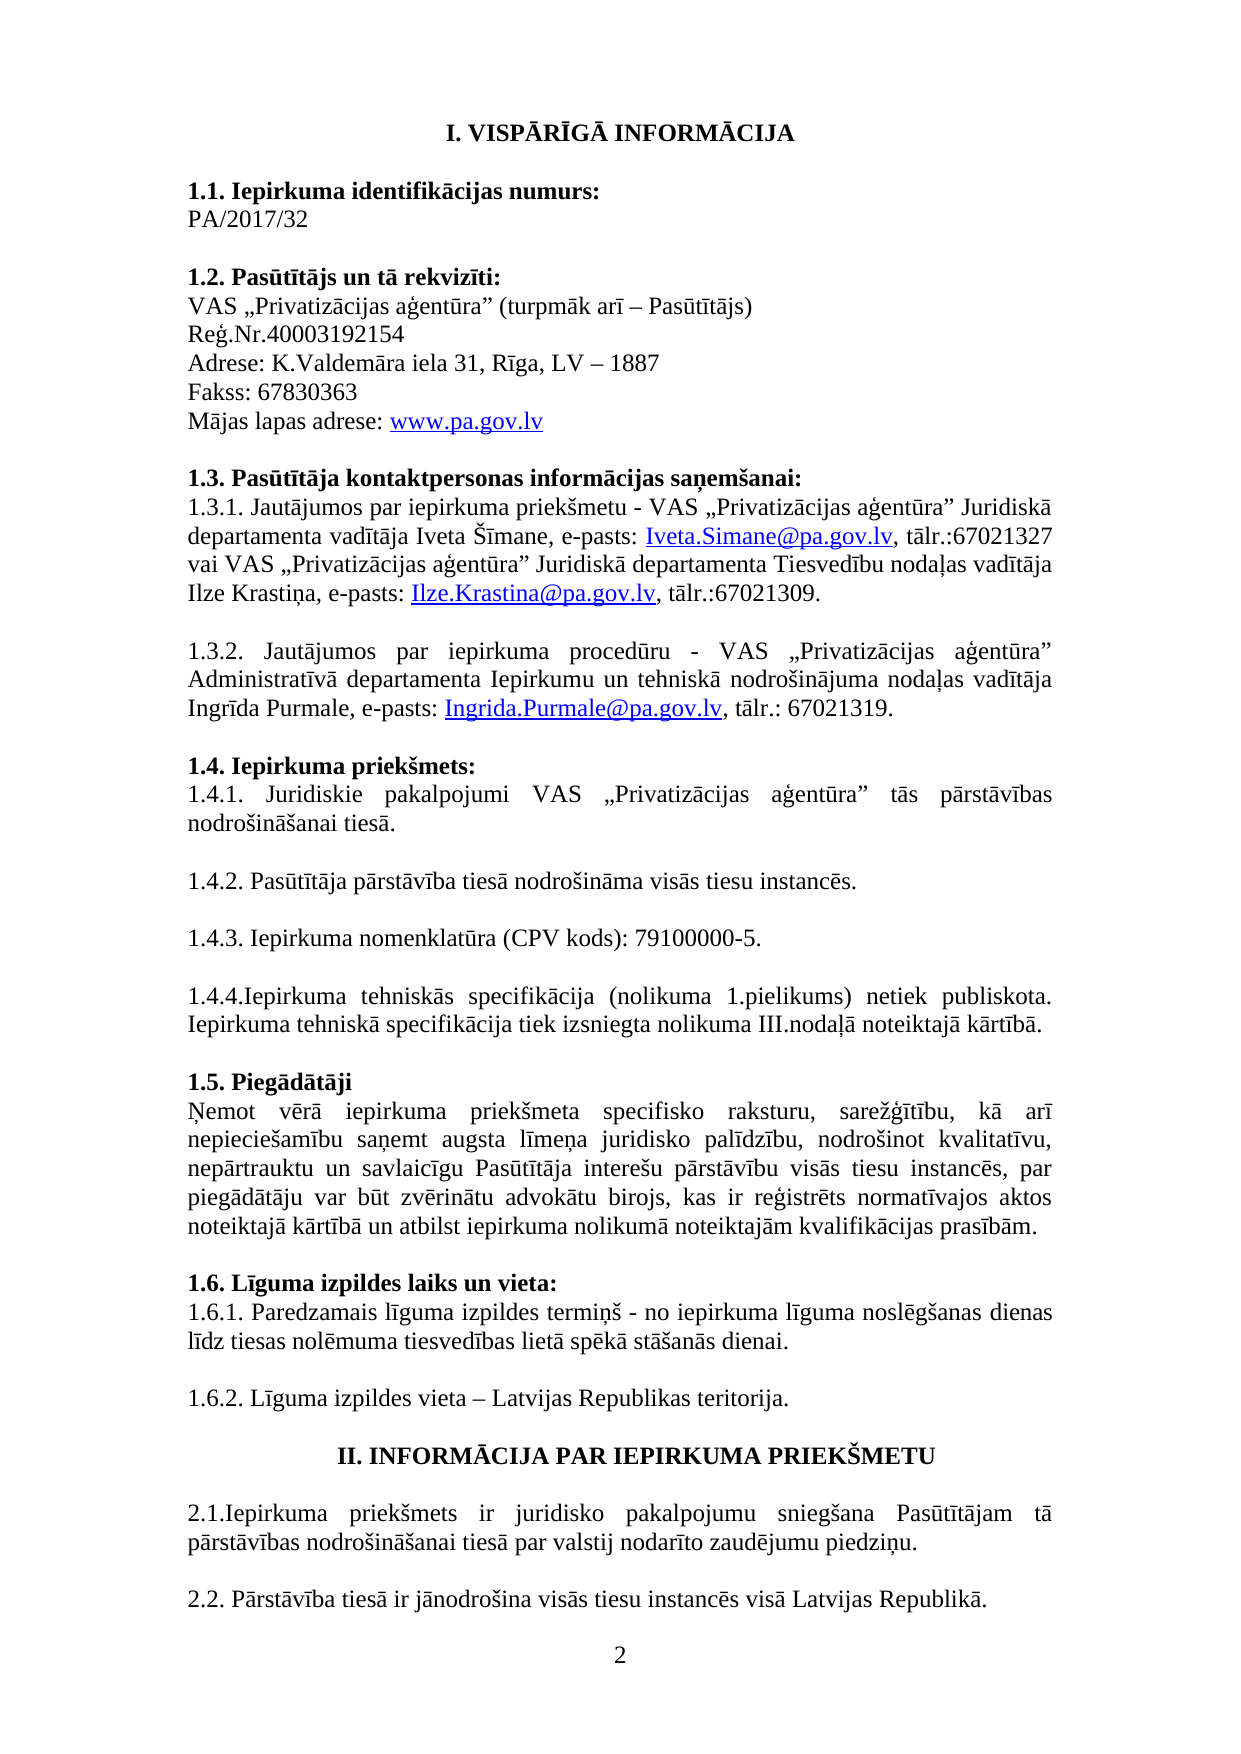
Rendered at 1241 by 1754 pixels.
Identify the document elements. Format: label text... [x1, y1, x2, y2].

text Adrese: K.Valdemāra iela 31, Rīga, LV – 1887 [187, 348, 1053, 377]
text 1.3.1. Jautājumos par iepirkuma priekšmetu - VAS „Privatizācijas aģentūra” Juridiskā departamenta vadītāja Iveta Šīmane, e-pasts: Iveta.Simane@pa.gov.lv, tālr.:67021327 vai VAS „Privatizācijas aģentūra” Juridiskā departamenta Tiesvedību nodaļas vadītāja Ilze Krastiņa, e-pasts: Ilze.Krastina@pa.gov.lv, tālr.:67021309. [187, 492, 1053, 607]
text 1.1. Iepirkuma identifikācijas numurs: [187, 176, 1053, 204]
text 1.6.1. Paredzamais līguma izpildes termiņš - no iepirkuma līguma noslēgšanas dienas līdz tiesas nolēmuma tiesvedības lietā spēkā stāšanās dienai. [187, 1297, 1053, 1354]
text 1.3.2. Jautājumos par iepirkuma procedūru - VAS „Privatizācijas aģentūra” Administratīvā departamenta Iepirkumu un tehniskā nodrošinājuma nodaļas vadītāja Ingrīda Purmale, e-pasts: Ingrida.Purmale@pa.gov.lv, tālr.: 67021319. [187, 636, 1053, 722]
text 1.4.4.Iepirkuma tehniskās specifikācija (nolikuma 1.pielikums) netiek publiskota. Iepirkuma tehniskā specifikācija tiek izsniegta nolikuma III.nodaļā noteiktajā kārtībā. [187, 981, 1053, 1038]
text 2.2. Pārstāvība tiesā ir jānodrošina visās tiesu instancēs visā Latvijas Republikā. [187, 1584, 1053, 1613]
text 1.6.2. Līguma izpildes vieta – Latvijas Republikas teritorija. [187, 1383, 1053, 1412]
text II. informācija par iepirkuma priekšmetu [187, 1441, 1048, 1469]
text 1.4.2. Pasūtītāja pārstāvība tiesā nodrošināma visās tiesu instancēs. [187, 866, 1053, 894]
text 1.4. Iepirkuma priekšmets: [187, 751, 1053, 779]
text 1.3. Pasūtītāja kontaktpersonas informācijas saņemšanai: [187, 463, 1053, 492]
text I. VISPĀRĪGĀ INFORMĀCIJA [187, 118, 1053, 147]
text 1.2. Pasūtītājs un tā rekvizīti: [187, 262, 1053, 291]
text PA/2017/32 [187, 204, 1053, 233]
text VAS „Privatizācijas aģentūra” (turpmāk arī – Pasūtītājs) [187, 291, 1053, 319]
text Ņemot vērā iepirkuma priekšmeta specifisko raksturu, sarežģītību, kā arī nepieciešamību saņemt augsta līmeņa juridisko palīdzību, nodrošinot kvalitatīvu, nepārtrauktu un savlaicīgu Pasūtītāja interešu pārstāvību visās tiesu instancēs, par piegādātāju var būt zvērinātu advokātu birojs, kas ir reģistrēts normatīvajos aktos noteiktajā kārtībā un atbilst iepirkuma nolikumā noteiktajām kvalifikācijas prasībām. [187, 1096, 1053, 1239]
text Mājas lapas adrese: www.pa.gov.lv [187, 406, 1053, 434]
subtitle 2.1.Iepirkuma priekšmets ir juridisko pakalpojumu sniegšana Pasūtītājam tā pārstāvības nodrošināšanai tiesā par valstij nodarīto zaudējumu piedziņu. [187, 1498, 1053, 1556]
text Fakss: 67830363 [187, 377, 1053, 406]
text Reģ.Nr.40003192154 [187, 319, 1053, 348]
text 1.4.1. Juridiskie pakalpojumi VAS „Privatizācijas aģentūra” tās pārstāvības nodrošināšanai tiesā. [187, 779, 1053, 837]
text 1.5. Piegādātāji [187, 1067, 1053, 1096]
text 1.4.3. Iepirkuma nomenklatūra (CPV kods): 79100000-5. [187, 923, 1053, 952]
text 1.6. Līguma izpildes laiks un vieta: [187, 1268, 1053, 1297]
